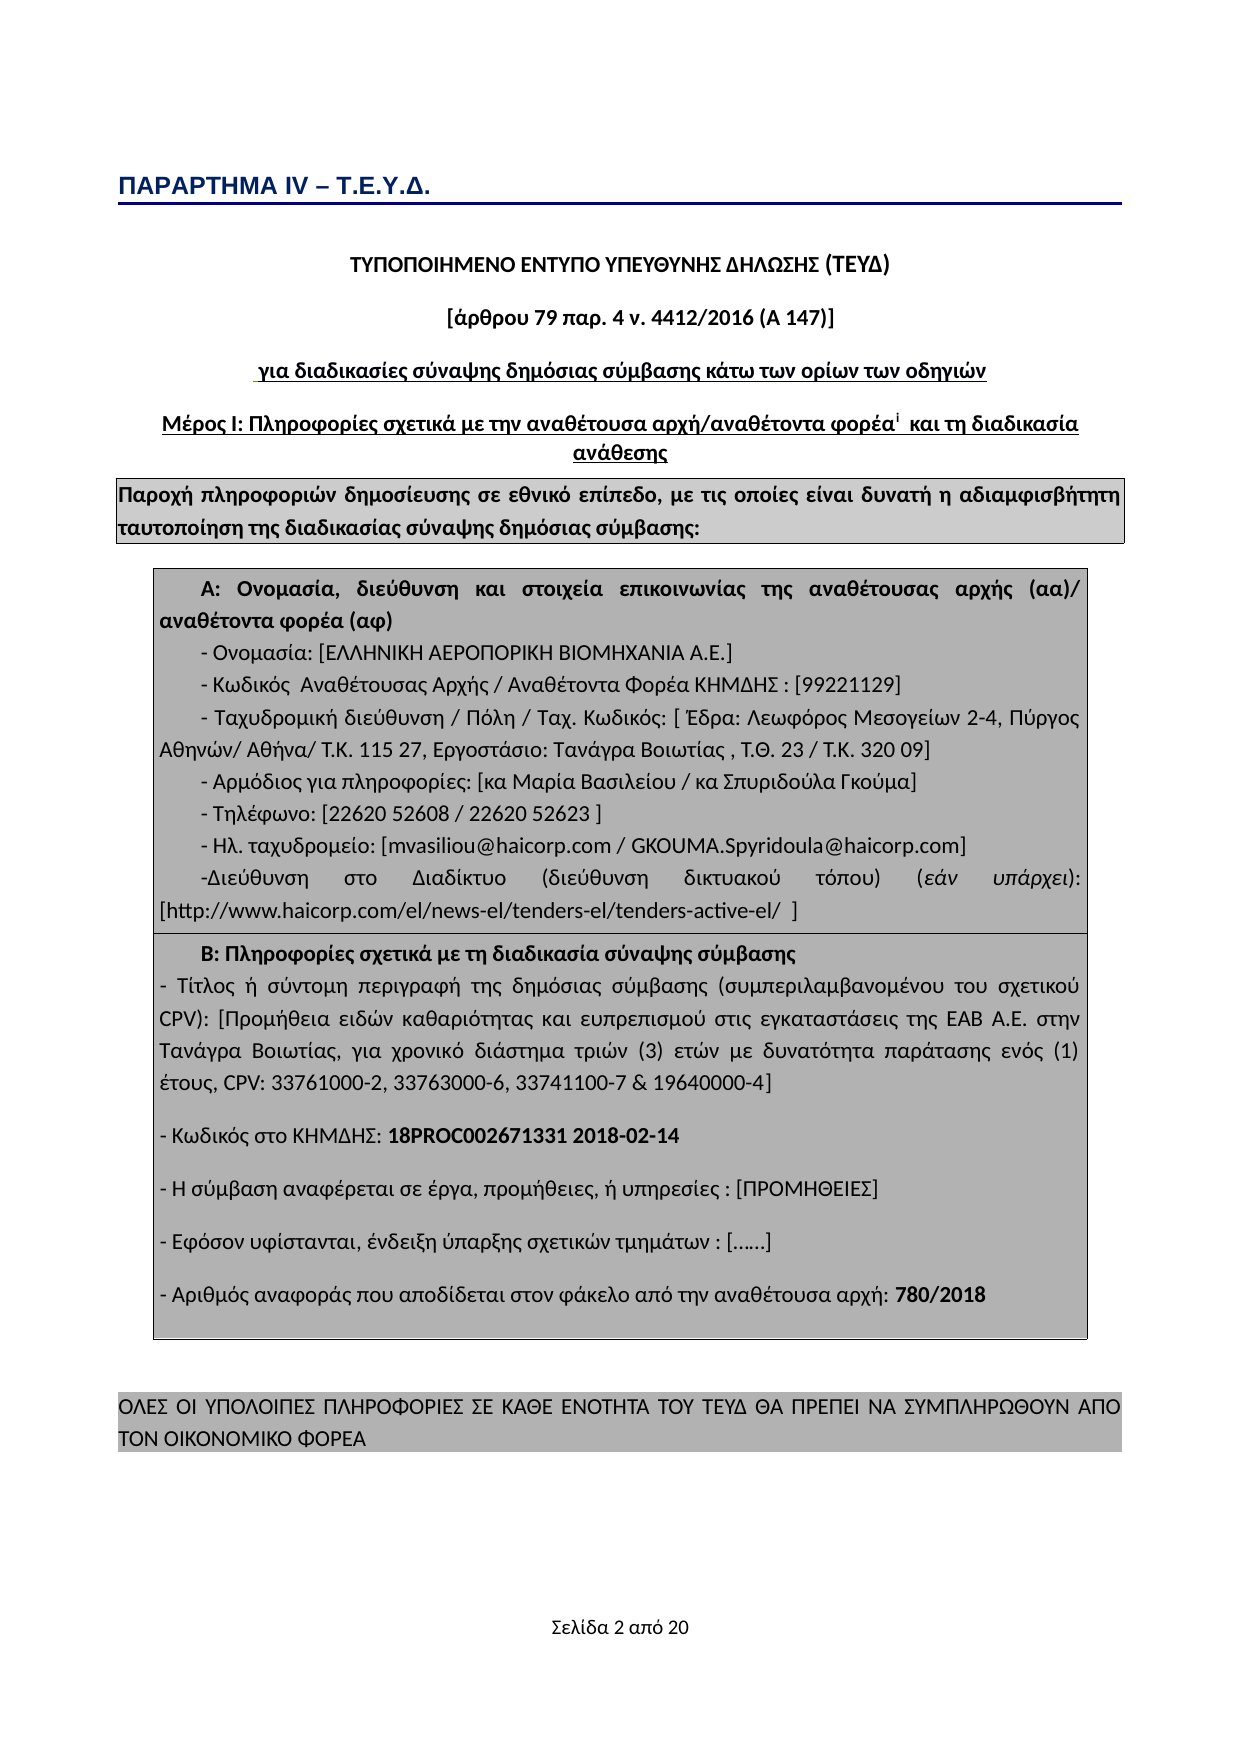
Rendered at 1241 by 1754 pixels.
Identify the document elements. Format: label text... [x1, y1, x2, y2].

text ΤΥΠΟΠΟΙΗΜΕΝΟ ΕΝΤΥΠΟ ΥΠΕΥΘΥΝΗΣ ΔΗΛΩΣΗΣ (TEΥΔ) [118, 248, 1122, 278]
text [άρθρου 79 παρ. 4 ν. 4412/2016 (Α 147)] [118, 303, 1122, 332]
text Παροχή πληροφοριών δημοσίευσης σε εθνικό επίπεδο, με τις οποίες είναι δυνατή η αδιαμφισβήτητη ταυτοποίηση της διαδικασίας σύναψης δημόσιας σύμβασης: [117, 479, 1124, 543]
text ΟΛΕΣ ΟΙ ΥΠΟΛΟΙΠΕΣ ΠΛΗΡΟΦΟΡΙΕΣ ΣΕ ΚΑΘΕ ΕΝΟΤΗΤΑ ΤΟΥ ΤΕΥΔ ΘΑ ΠΡΕΠΕΙ ΝΑ ΣΥΜΠΛΗΡΩΘΟΥΝ ΑΠΟ ΤΟΝ ΟΙΚΟΝΟΜΙΚΟ ΦΟΡΕΑ [118, 1392, 1122, 1452]
text Μέρος Ι: Πληροφορίες σχετικά με την αναθέτουσα αρχή/αναθέτοντα φορέα και τη διαδικασία ανάθεσης [118, 409, 1122, 466]
text για διαδικασίες σύναψης δημόσιας σύμβασης κάτω των ορίων των οδηγιών [118, 357, 1122, 384]
table_cell Β: Πληροφορίες σχετικά με τη διαδικασία σύναψης σύμβασης - Τίτλος ή σύντομη περιγραφή της δημόσιας σύμβασης (συμπεριλαμβανομένου του σχετικού CPV): [Προμήθεια ειδών καθαριότητας και ευπρεπισμού στις εγκαταστάσεις της ΕΑΒ Α.Ε. στην Τανάγρα Βοιωτίας, για χρονικό διάστημα τριών (3) ετών με δυνατότητα παράτασης ενός (1) έτους, CPV: 33761000-2, 33763000-6, 33741100-7 & 19640000-4] - Κωδικός στο ΚΗΜΔΗΣ: 18PROC002671331 2018-02-14 - Η σύμβαση αναφέρεται σε έργα, προμήθειες, ή υπηρεσίες : [ΠΡΟΜΗΘΕΙΕΣ] - Εφόσον υφίστανται, ένδειξη ύπαρξης σχετικών τμημάτων : [……] - Αριθμός αναφοράς που αποδίδεται στον φάκελο από την αναθέτουσα αρχή: 780/2018 [154, 934, 1087, 1338]
subtitle ΠΑΡΑΡΤΗΜΑ IV – Τ.Ε.Υ.Δ. [118, 171, 1122, 202]
table_header Α: Ονομασία, διεύθυνση και στοιχεία επικοινωνίας της αναθέτουσας αρχής (αα)/ αναθέτοντα φορέα (αφ) - Ονομασία: [ΕΛΛΗΝΙΚΗ ΑΕΡΟΠΟΡΙΚΗ ΒΙΟΜΗΧΑΝΙΑ Α.Ε.] - Κωδικός Αναθέτουσας Αρχής / Αναθέτοντα Φορέα ΚΗΜΔΗΣ : [99221129] - Ταχυδρομική διεύθυνση / Πόλη / Ταχ. Κωδικός: [ Έδρα: Λεωφόρος Μεσογείων 2-4, Πύργος Αθηνών/ Αθήνα/ Τ.Κ. 115 27, Εργοστάσιο: Τανάγρα Βοιωτίας , Τ.Θ. 23 / Τ.Κ. 320 09] - Αρμόδιος για πληροφορίες: [κα Μαρία Βασιλείου / κα Σπυριδούλα Γκούμα] - Τηλέφωνο: [22620 52608 / 22620 52623 ] - Ηλ. ταχυδρομείο: [mvasiliou@haicorp.com / GKOUMA.Spyridoula@haicorp.com] -Διεύθυνση στο Διαδίκτυο (διεύθυνση δικτυακού τόπου) (εάν υπάρχει): [http://www.haicorp.com/el/news-el/tenders-el/tenders-active-el/ ] [154, 569, 1087, 933]
